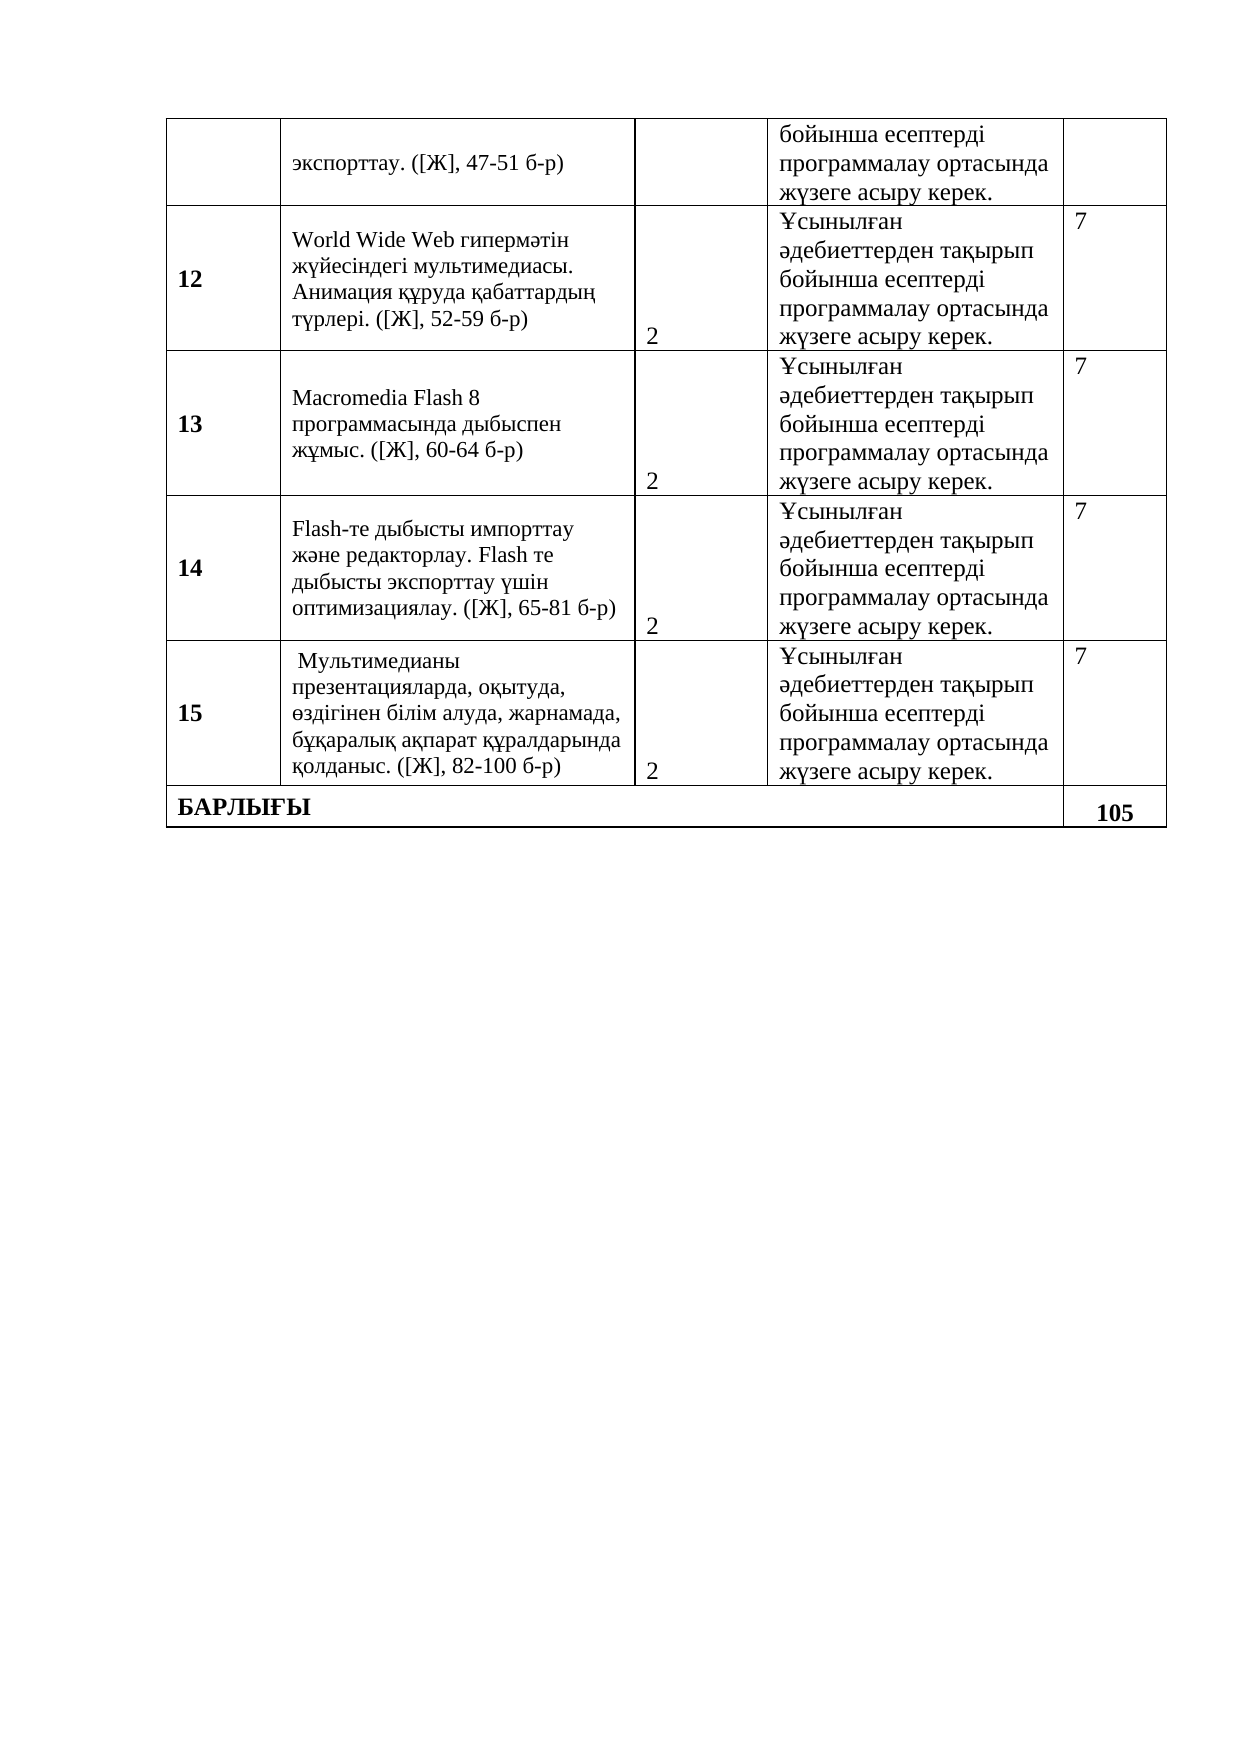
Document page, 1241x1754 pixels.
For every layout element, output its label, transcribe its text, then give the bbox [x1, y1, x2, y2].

table_cell 7 [1064, 641, 1166, 784]
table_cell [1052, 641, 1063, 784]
table_cell 2 [636, 641, 767, 784]
table_cell World Wide Web гипермәтін жүйесіндегі мультимедиасы. Анимация құруда қабаттардың түрлері. ([Ж], 52-59 б-р) [281, 206, 634, 350]
table_cell 12 [167, 206, 280, 350]
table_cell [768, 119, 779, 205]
table_cell 2 [636, 206, 767, 350]
table_cell 105 [1064, 786, 1166, 826]
table_cell 7 [1064, 119, 1166, 205]
table_cell Macromedia Flash 8 программасында дыбыспен жұмыс. ([Ж], 60-64 б-р) [281, 351, 634, 495]
table_cell 2 [636, 351, 767, 495]
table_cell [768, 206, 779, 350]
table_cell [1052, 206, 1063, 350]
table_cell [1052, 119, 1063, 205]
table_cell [281, 119, 634, 205]
table_cell 13 [167, 351, 280, 495]
table_cell 2 [636, 119, 767, 205]
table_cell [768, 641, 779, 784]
table_cell 15 [167, 641, 280, 784]
table_cell 11 [167, 119, 280, 205]
table_cell Flash-те дыбысты импорттау және редакторлау. Flash те дыбысты экспорттау үшін оптимизациялау. ([Ж], 65-81 б-р) [281, 496, 634, 640]
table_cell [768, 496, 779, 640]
table_cell 2 [636, 496, 767, 640]
table_cell 14 [167, 496, 280, 640]
table_cell 7 [1064, 351, 1166, 495]
table_cell Мультимедианы презентацияларда, оқытуда, өздігінен білім алуда, жарнамада, бұқаралық ақпарат құралдарында қолданыс. ([Ж], 82-100 б-р) [281, 641, 634, 784]
table_cell БАРЛЫҒЫ [167, 786, 1063, 826]
table_cell 7 [1064, 496, 1166, 640]
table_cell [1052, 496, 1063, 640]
table_cell 7 [1064, 206, 1166, 350]
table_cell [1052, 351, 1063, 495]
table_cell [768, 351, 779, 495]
